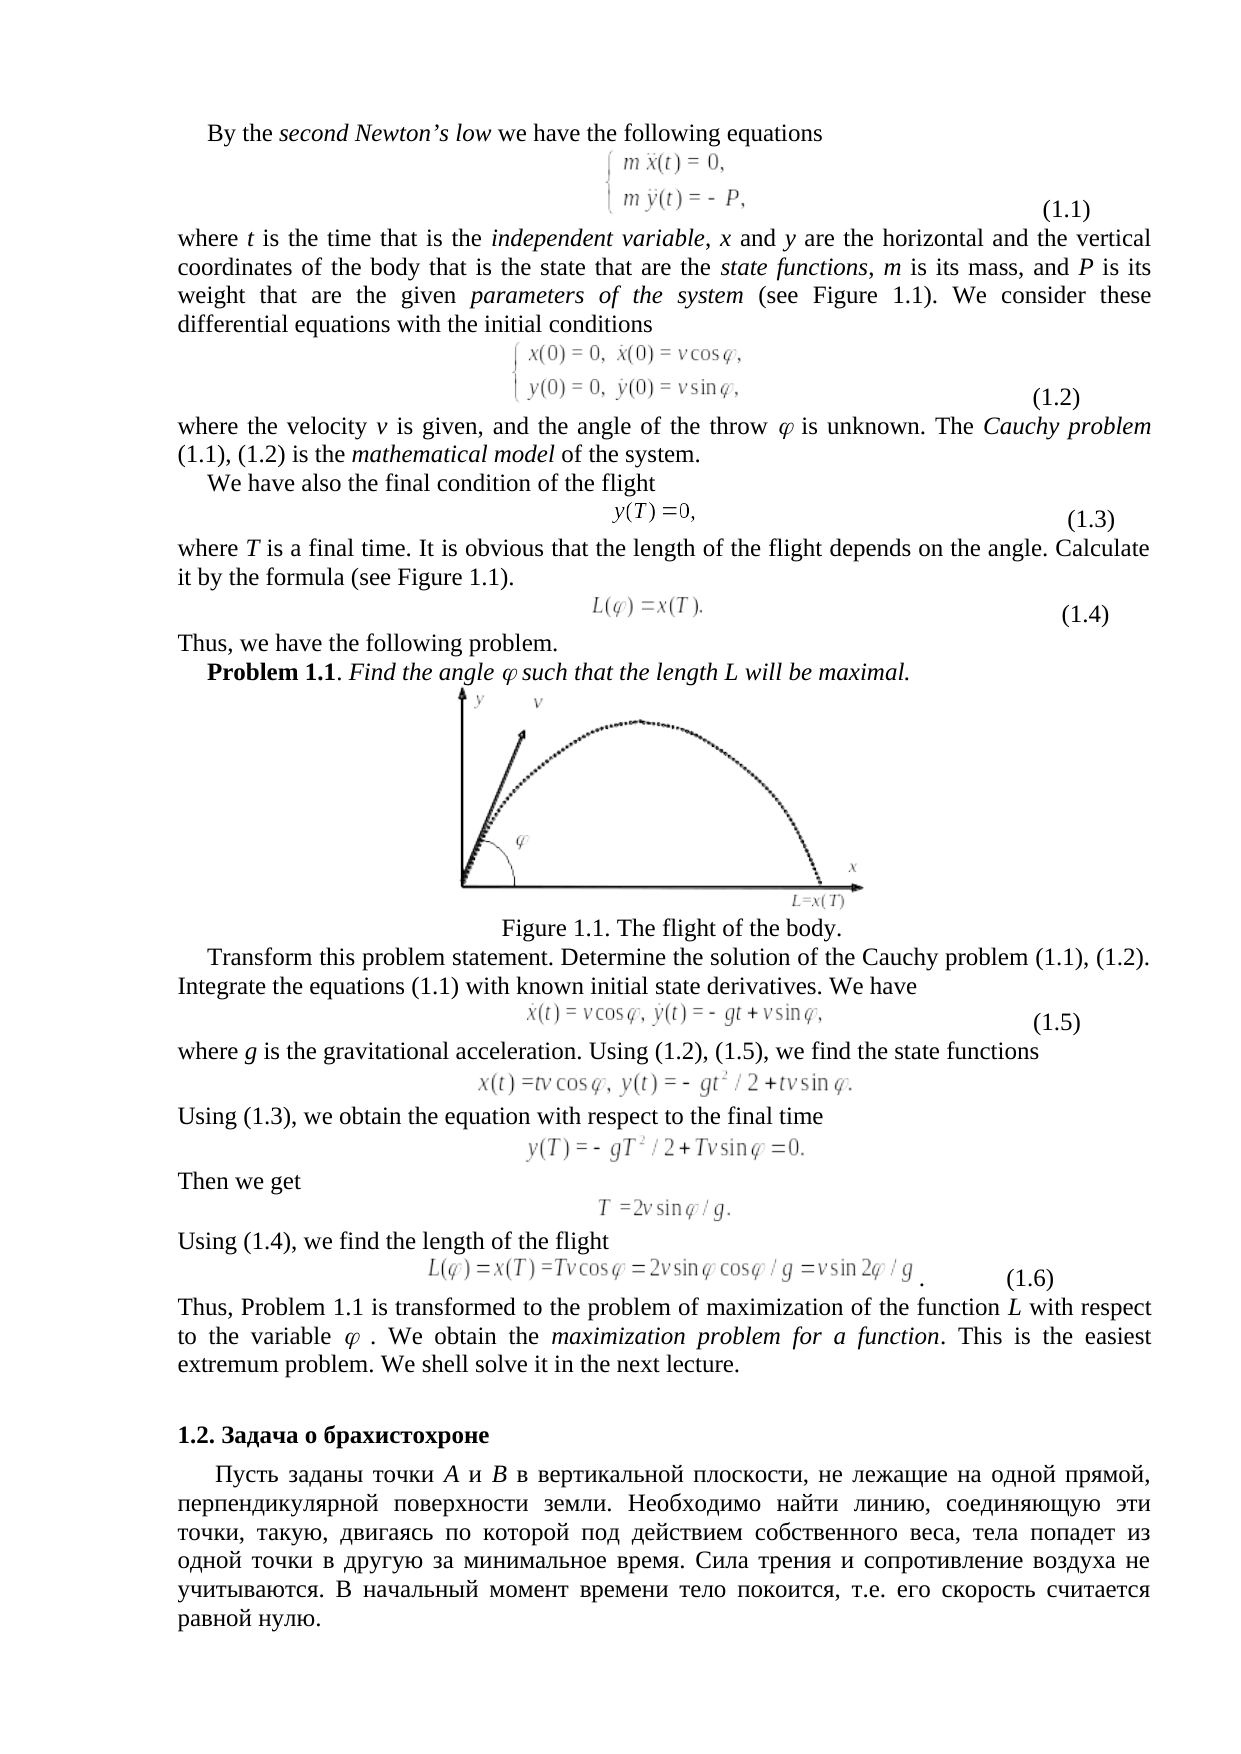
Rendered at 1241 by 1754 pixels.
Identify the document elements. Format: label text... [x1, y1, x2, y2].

text where g is the gravitational acceleration. Using (1.2), (1.5), we find the state functions [177, 1036, 1152, 1064]
text Using (1.4), we find the length of the flight [177, 1226, 1152, 1255]
text By the second Newton’s low we have the following equations [177, 118, 1152, 147]
text Thus, Problem 1.1 is transformed to the problem of maximization of the function L with respect to the variable . We obtain the maximization problem for a function. This is the easiest extremum problem. We shell solve it in the next lecture. [177, 1292, 1152, 1378]
text (1.5) [177, 1000, 1152, 1036]
text Then we get [177, 1166, 1152, 1195]
subtitle 1.2. Задача о брахистохроне [177, 1420, 1152, 1449]
text (1.4) [177, 591, 1152, 628]
text (1.3) [177, 497, 1152, 533]
text where the velocity v is given, and the angle of the throw is unknown. The Cauchy problem (1.1), (1.2) is the mathematical model of the system. [177, 411, 1152, 468]
text Пусть заданы точки А и В в вертикальной плоскости, не лежащие на одной прямой, перпендикулярной поверхности земли. Необходимо найти линию, соединяющую эти точки, такую, двигаясь по которой под действием собственного веса, тела попадет из одной точки в другую за минимальное время. Сила трения и сопротивление воздуха не учитываются. В начальный момент времени тело покоится, т.е. его скорость считается равной нулю. [177, 1459, 1152, 1632]
text Problem 1.1. Find the angle such that the length L will be maximal. [177, 657, 1152, 686]
text where T is a final time. It is obvious that the length of the flight depends on the angle. Calculate it by the formula (see Figure 1.1). [177, 533, 1152, 591]
text (1.2) [177, 338, 1152, 411]
text Transform this problem statement. Determine the solution of the Cauchy problem (1.1), (1.2). Integrate the equations (1.1) with known initial state derivatives. We have [177, 942, 1152, 1000]
text (1.1) [177, 147, 1152, 223]
text Thus, we have the following problem. [177, 628, 1152, 657]
text Using (1.3), we obtain the equation with respect to the final time [177, 1101, 1152, 1130]
text We have also the final condition of the flight [177, 468, 1152, 497]
text where t is the time that is the independent variable, x and y are the horizontal and the vertical coordinates of the body that is the state that are the state functions, m is its mass, and P is its weight that are the given parameters of the system (see Figure 1.1). We consider these differential equations with the initial conditions [177, 223, 1152, 338]
text Figure 1.1. The flight of the body. [177, 913, 1152, 942]
text . (1.6) [177, 1255, 1152, 1292]
